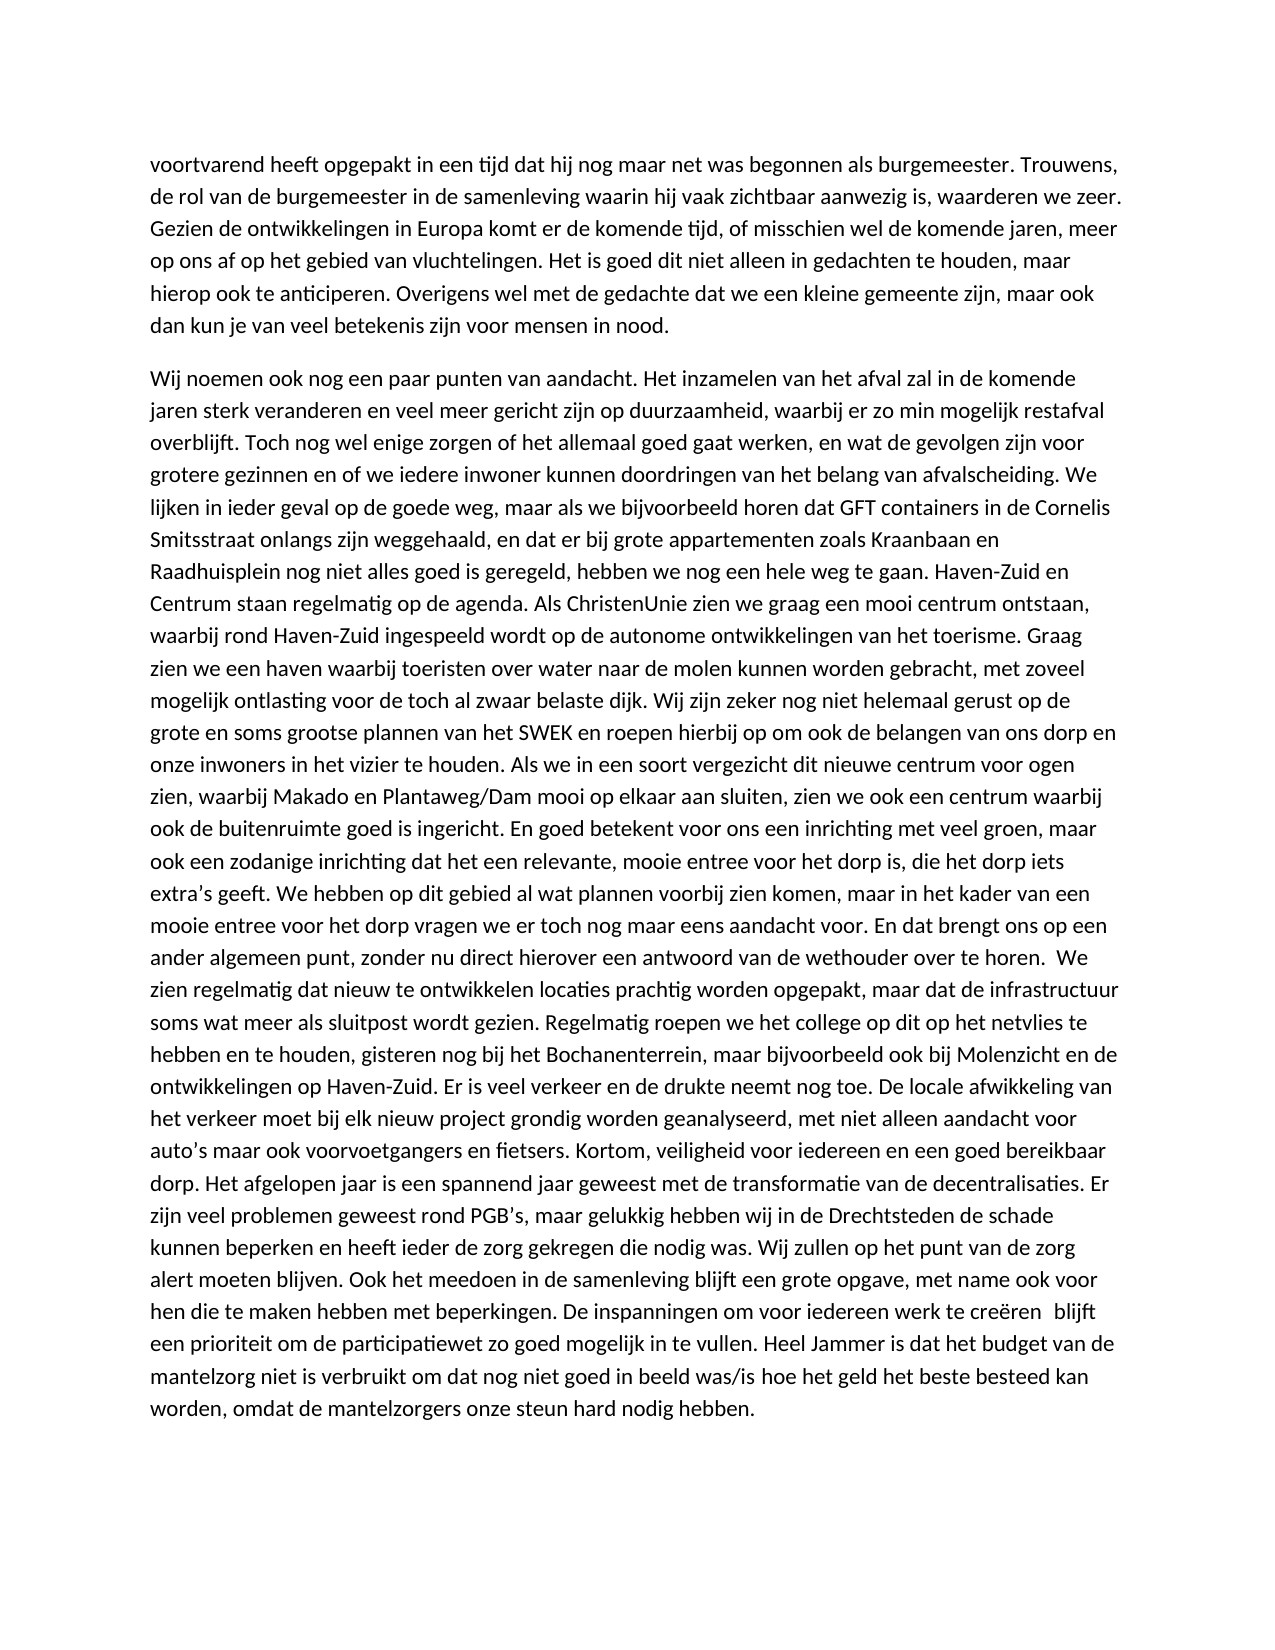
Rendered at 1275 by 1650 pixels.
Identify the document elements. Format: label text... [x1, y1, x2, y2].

text Wij noemen ook nog een paar punten van aandacht. Het inzamelen van het afval zal in de komende jaren sterk veranderen en veel meer gericht zijn op duurzaamheid, waarbij er zo min mogelijk restafval overblijft. Toch nog wel enige zorgen of het allemaal goed gaat werken, en wat de gevolgen zijn voor grotere gezinnen en of we iedere inwoner kunnen doordringen van het belang van afvalscheiding. We lijken in ieder geval op de goede weg, maar als we bijvoorbeeld horen dat GFT containers in de Cornelis Smitsstraat onlangs zijn weggehaald, en dat er bij grote appartementen zoals Kraanbaan en Raadhuisplein nog niet alles goed is geregeld, hebben we nog een hele weg te gaan. Haven-Zuid en Centrum staan regelmatig op de agenda. Als ChristenUnie zien we graag een mooi centrum ontstaan, waarbij rond Haven-Zuid ingespeeld wordt op de autonome ontwikkelingen van het toerisme. Graag zien we een haven waarbij toeristen over water naar de molen kunnen worden gebracht, met zoveel mogelijk ontlasting voor de toch al zwaar belaste dijk. Wij zijn zeker nog niet helemaal gerust op de grote en soms grootse plannen van het SWEK en roepen hierbij op om ook de belangen van ons dorp en onze inwoners in het vizier te houden. Als we in een soort vergezicht dit nieuwe centrum voor ogen zien, waarbij Makado en Plantaweg/Dam mooi op elkaar aan sluiten, zien we ook een centrum waarbij ook de buitenruimte goed is ingericht. En goed betekent voor ons een inrichting met veel groen, maar ook een zodanige inrichting dat het een relevante, mooie entree voor het dorp is, die het dorp iets extra’s geeft. We hebben op dit gebied al wat plannen voorbij zien komen, maar in het kader van een mooie entree voor het dorp vragen we er toch nog maar eens aandacht voor. En dat brengt ons op een ander algemeen punt, zonder nu direct hierover een antwoord van de wethouder over te horen. We zien regelmatig dat nieuw te ontwikkelen locaties prachtig worden opgepakt, maar dat de infrastructuur soms wat meer als sluitpost wordt gezien. Regelmatig roepen we het college op dit op het netvlies te hebben en te houden, gisteren nog bij het Bochanenterrein, maar bijvoorbeeld ook bij Molenzicht en de ontwikkelingen op Haven-Zuid. Er is veel verkeer en de drukte neemt nog toe. De locale afwikkeling van het verkeer moet bij elk nieuw project grondig worden geanalyseerd, met niet alleen aandacht voor auto’s maar ook voorvoetgangers en fietsers. Kortom, veiligheid voor iedereen en een goed bereikbaar dorp. Het afgelopen jaar is een spannend jaar geweest met de transformatie van de decentralisaties. Er zijn veel problemen geweest rond PGB’s, maar gelukkig hebben wij in de Drechtsteden de schade kunnen beperken en heeft ieder de zorg gekregen die nodig was. Wij zullen op het punt van de zorg alert moeten blijven. Ook het meedoen in de samenleving blijft een grote opgave, met name ook voor hen die te maken hebben met beperkingen. De inspanningen om voor iedereen werk te creëren blijft een prioriteit om de participatiewet zo goed mogelijk in te vullen. Heel Jammer is dat het budget van de mantelzorg niet is verbruikt om dat nog niet goed in beeld was/is hoe het geld het beste besteed kan worden, omdat de mantelzorgers onze steun hard nodig hebben. [150, 364, 1125, 1422]
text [150, 150, 1125, 339]
